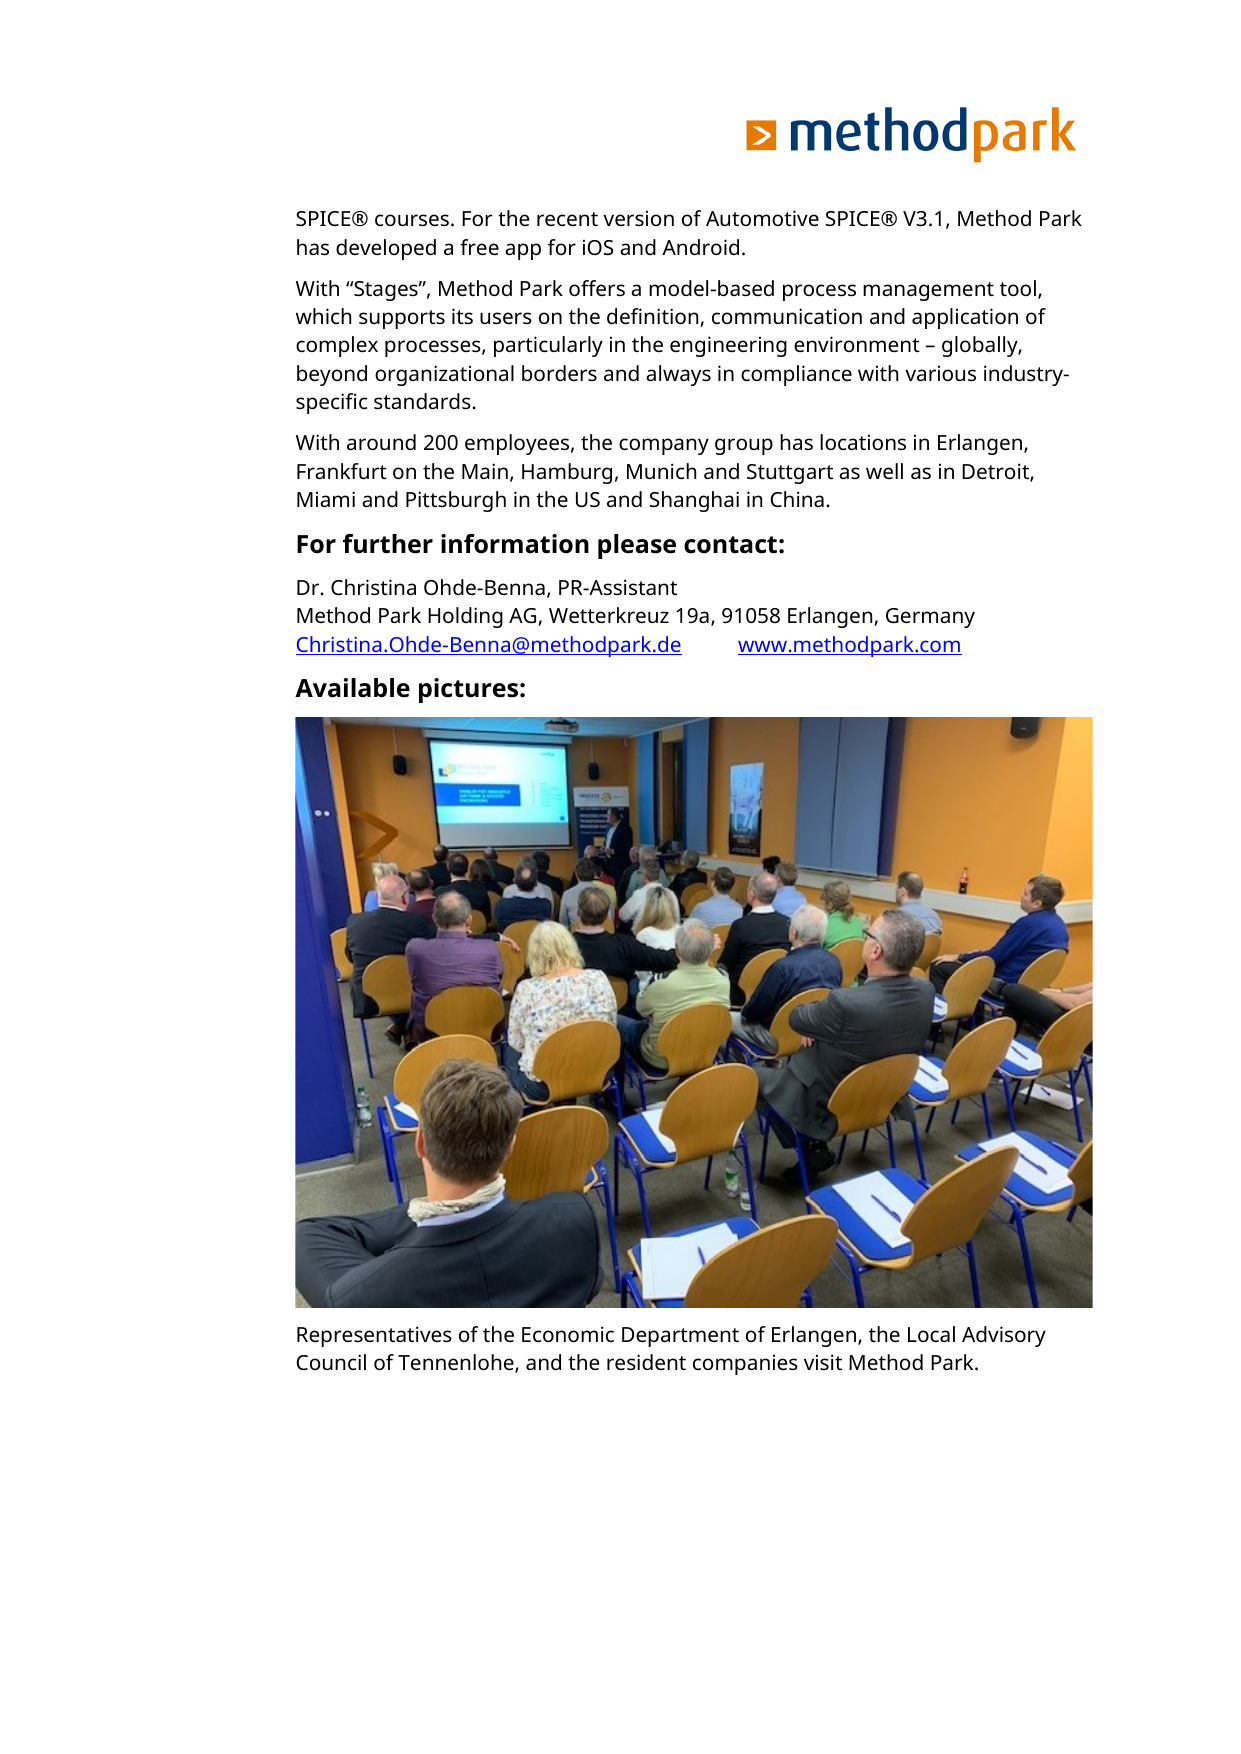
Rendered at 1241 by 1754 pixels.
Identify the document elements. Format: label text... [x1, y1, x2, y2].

text With “Stages”, Method Park offers a model-based process management tool, which supports its users on the definition, communication and application of complex processes, particularly in the engineering environment – globally, beyond organizational borders and always in compliance with various industry-specific standards. [295, 274, 1092, 416]
text Available pictures: [295, 671, 1092, 705]
picture [295, 717, 1093, 1308]
text For further information please contact: [295, 526, 1092, 560]
text Dr. Christina Ohde-Benna, PR-Assistant Method Park Holding AG, Wetterkreuz 19a, 91058 Erlangen, Germany Christina.Ohde-Benna@methodpark.de www.methodpark.com [295, 573, 1092, 658]
text Representatives of the Economic Department of Erlangen, the Local Advisory Council of Tennenlohe, and the resident companies visit Method Park. [295, 1320, 1092, 1377]
text With around 200 employees, the company group has locations in Erlangen, Frankfurt on the Main, Hamburg, Munich and Stuttgart as well as in Detroit, Miami and Pittsburgh in the US and Shanghai in China. [295, 428, 1092, 514]
picture [727, 86, 1093, 178]
